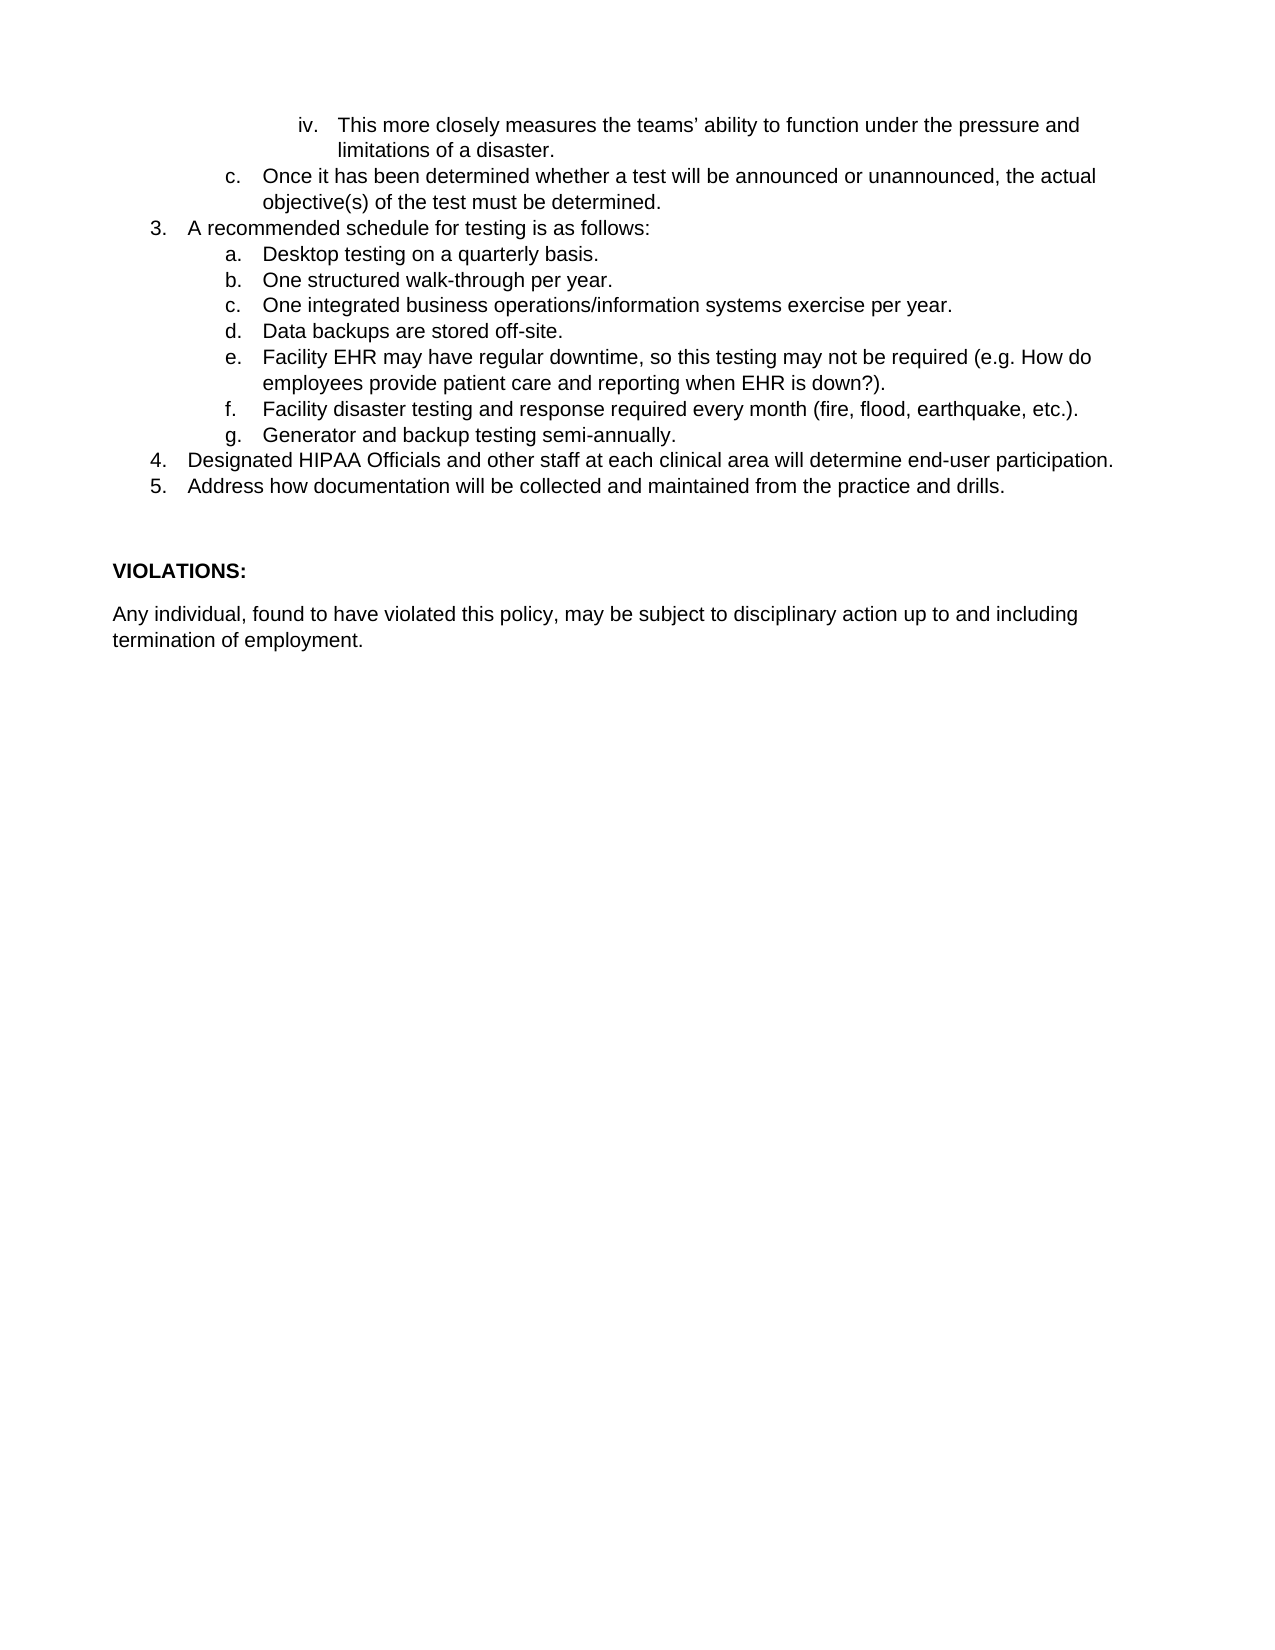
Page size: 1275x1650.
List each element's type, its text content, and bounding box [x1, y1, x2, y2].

text Any individual, found to have violated this policy, may be subject to disciplinary action up to and including termination of employment. [112, 602, 1162, 651]
list One structured walk-through per year. [225, 267, 1162, 291]
list Data backups are stored off-site. [225, 319, 1162, 343]
list One integrated business operations/information systems exercise per year. [225, 293, 1162, 317]
list Desktop testing on a quarterly basis. [225, 242, 1162, 266]
list Designated HIPAA Officials and other staff at each clinical area will determine end-user participation. [150, 448, 1162, 472]
list Facility EHR may have regular downtime, so this testing may not be required (e.g. How do employees provide patient care and reporting when EHR is down?). [225, 345, 1162, 395]
list Address how documentation will be collected and maintained from the practice and drills. [150, 474, 1162, 498]
list Generator and backup testing semi-annually. [225, 422, 1162, 446]
text VIOLATIONS: [112, 559, 1162, 583]
list This more closely measures the teams’ ability to function under the pressure and limitations of a disaster. [319, 112, 1162, 162]
list A recommended schedule for testing is as follows: [150, 216, 1162, 240]
list Facility disaster testing and response required every month (fire, flood, earthquake, etc.). [225, 397, 1162, 421]
list Once it has been determined whether a test will be announced or unannounced, the actual objective(s) of the test must be determined. [225, 164, 1162, 214]
